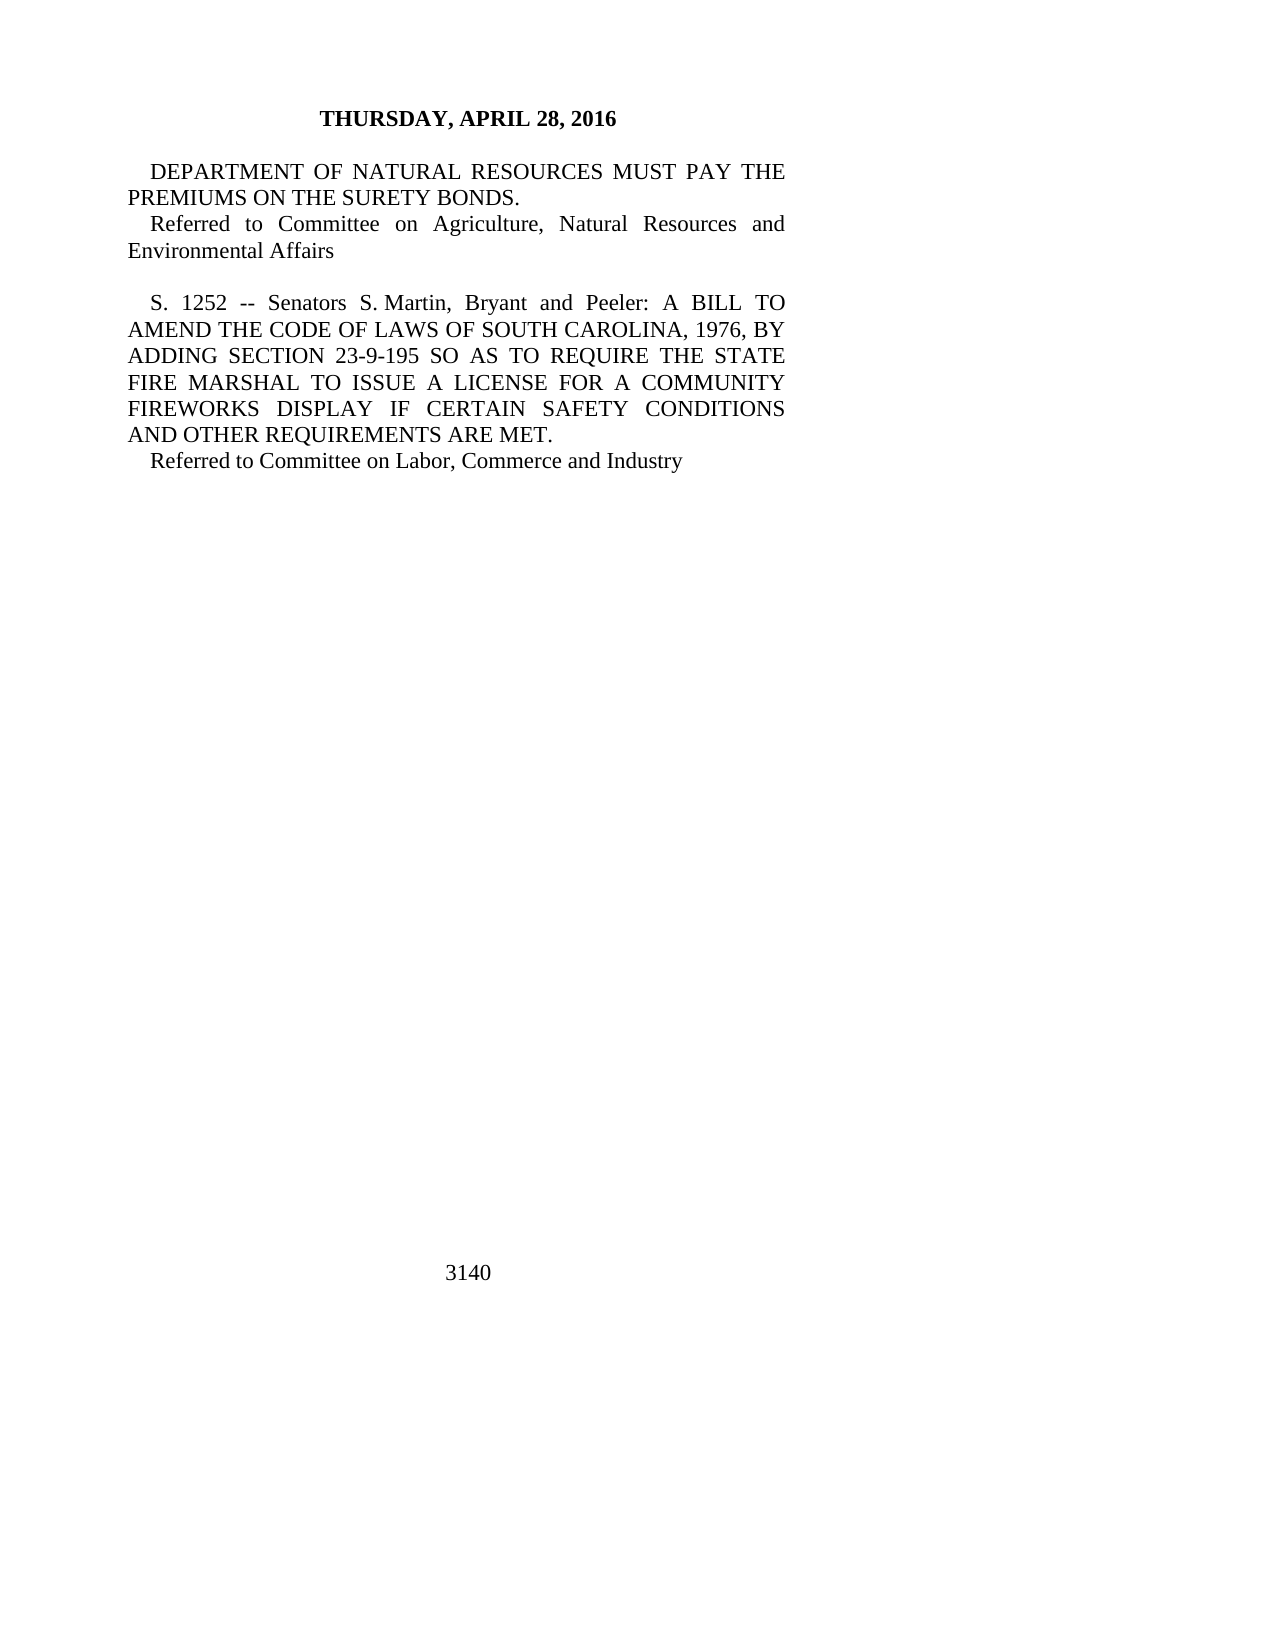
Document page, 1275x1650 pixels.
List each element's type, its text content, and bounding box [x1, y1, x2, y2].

text Referred to Committee on Labor, Commerce and Industry [127, 448, 786, 474]
text Referred to Committee on Agriculture, Natural Resources and Environmental Affairs [127, 210, 786, 263]
text DEPARTMENT OF NATURAL RESOURCES MUST PAY THE PREMIUMS ON THE SURETY BONDS. [127, 158, 786, 210]
text S. 1252 -- Senators S. Martin, Bryant and Peeler: A BILL TO AMEND THE CODE OF LAWS OF SOUTH CAROLINA, 1976, BY ADDING SECTION 23-9-195 SO AS TO REQUIRE THE STATE FIRE MARSHAL TO ISSUE A LICENSE FOR A COMMUNITY FIREWORKS DISPLAY IF CERTAIN SAFETY CONDITIONS AND OTHER REQUIREMENTS ARE MET. [127, 289, 786, 448]
